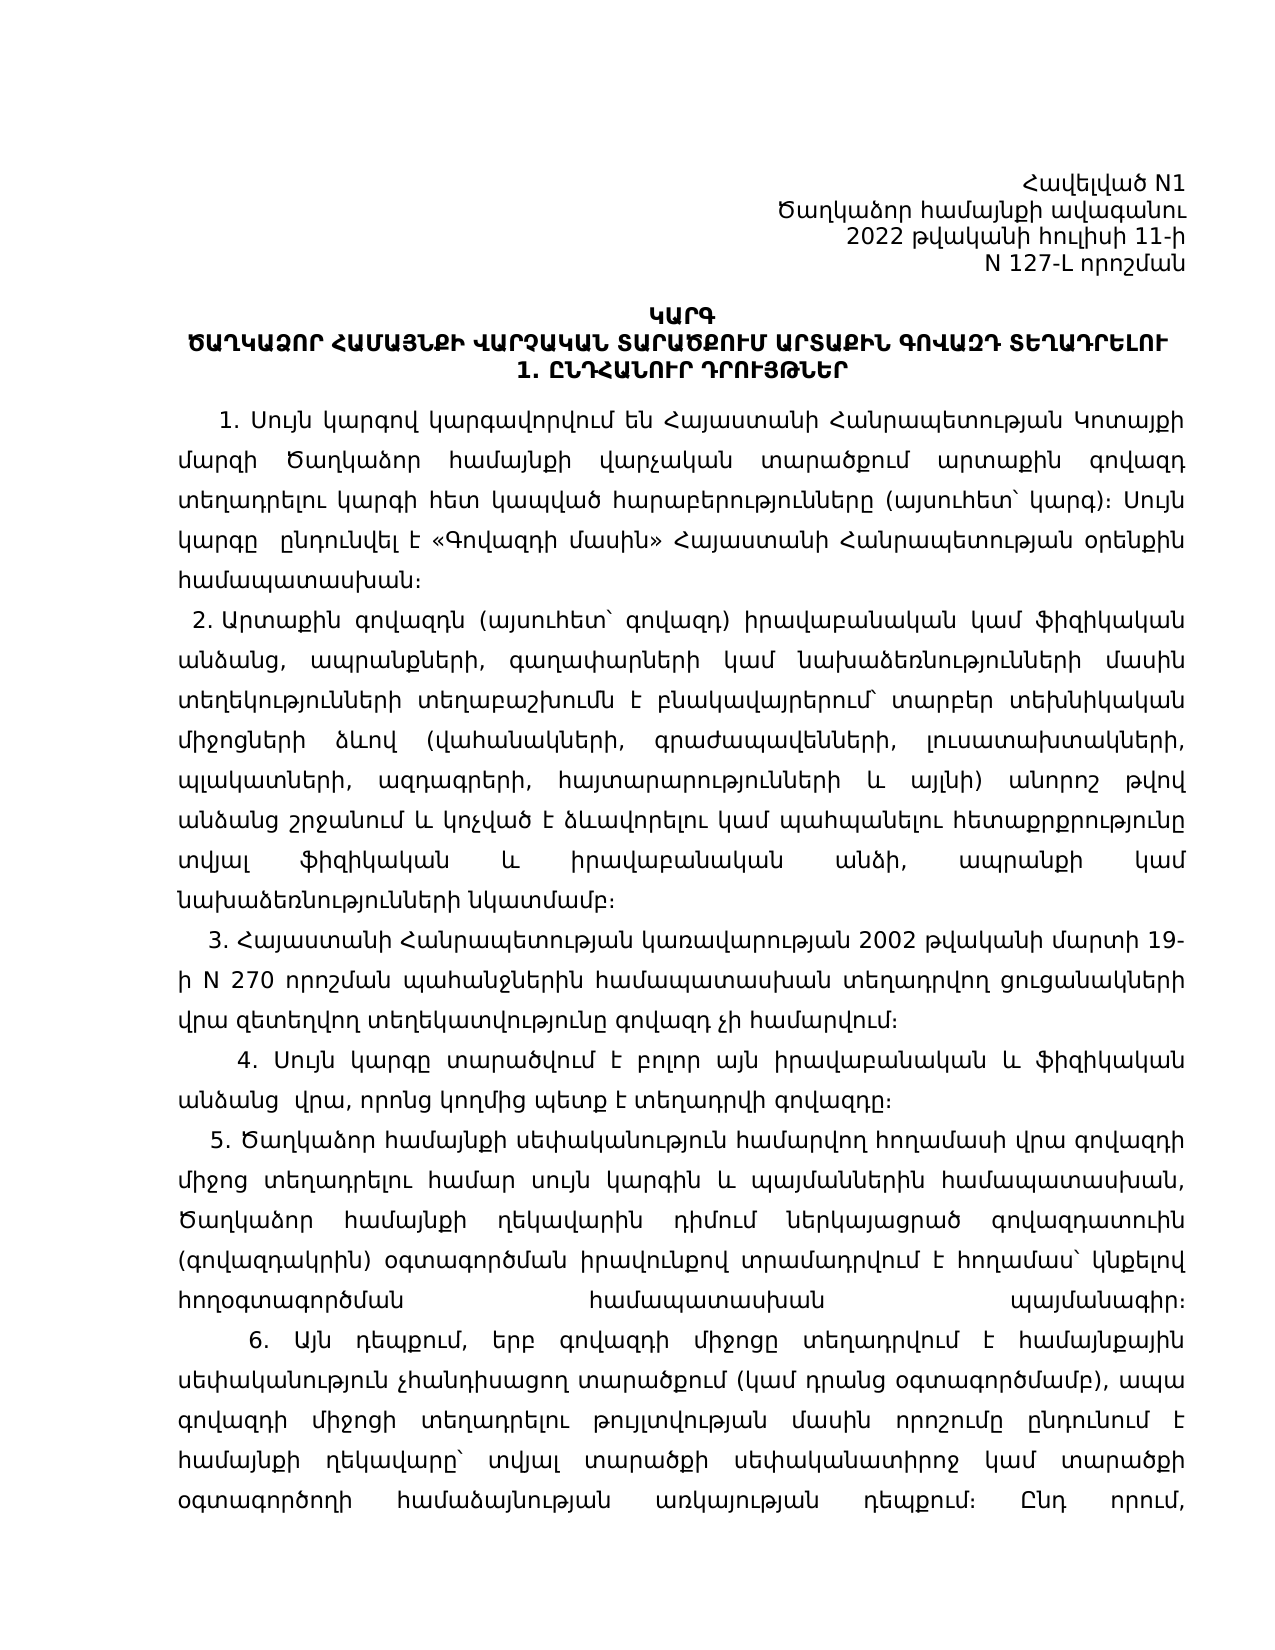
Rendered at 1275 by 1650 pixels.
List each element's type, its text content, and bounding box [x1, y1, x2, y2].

text 2022 թվականի հուլիսի 11-ի N 127-Լ որոշման [177, 223, 1186, 277]
text Հավելված N1 [177, 170, 1186, 197]
text 2. Արտաքին գովազդն (այսուհետ՝ գովազդ) իրավաբանական կամ ֆիզիկական անձանց, ապրանքների, գաղափարների կամ նախաձեռնությունների մասին տեղեկությունների տեղաբաշխումն է բնակավայրերում՝ տարբեր տեխնիկական միջոցների ձևով (վահանակների, գրաժապավենների, լուսատախտակների, պլակատների, ազդագրերի, հայտարարությունների և այլնի) անորոշ թվով անձանց շրջանում և կոչված է ձևավորելու կամ պահպանելու հետաքրքրությունը տվյալ ֆիզիկական և իրավաբանական անձի, ապրանքի կամ նախաձեռնությունների նկատմամբ։ [177, 607, 1186, 914]
text Ծաղկաձոր համայնքի ավագանու [177, 197, 1186, 223]
text 1. Սույն կարգով կարգավորվում են Հայաստանի Հանրապետության Կոտայքի մարզի Ծաղկաձոր համայնքի վարչական տարածքում արտաքին գովազդ տեղադրելու կարգի հետ կապված հարաբերությունները (այսուհետ՝ կարգ)։ Սույն կարգը ընդունվել է «Գովազդի մասին» Հայաստանի Հանրապետության օրենքին համապատասխան։ [177, 407, 1186, 594]
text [177, 927, 1186, 1514]
text ԿԱՐԳ ԾԱՂԿԱՁՈՐ ՀԱՄԱՅՆՔԻ ՎԱՐՉԱԿԱՆ ՏԱՐԱԾՔՈՒՄ ԱՐՏԱՔԻՆ ԳՈՎԱԶԴ ՏԵՂԱԴՐԵԼՈՒ 1. ԸՆԴՀԱՆՈՒՐ ԴՐՈՒՅԹՆԵՐ [177, 303, 1186, 407]
